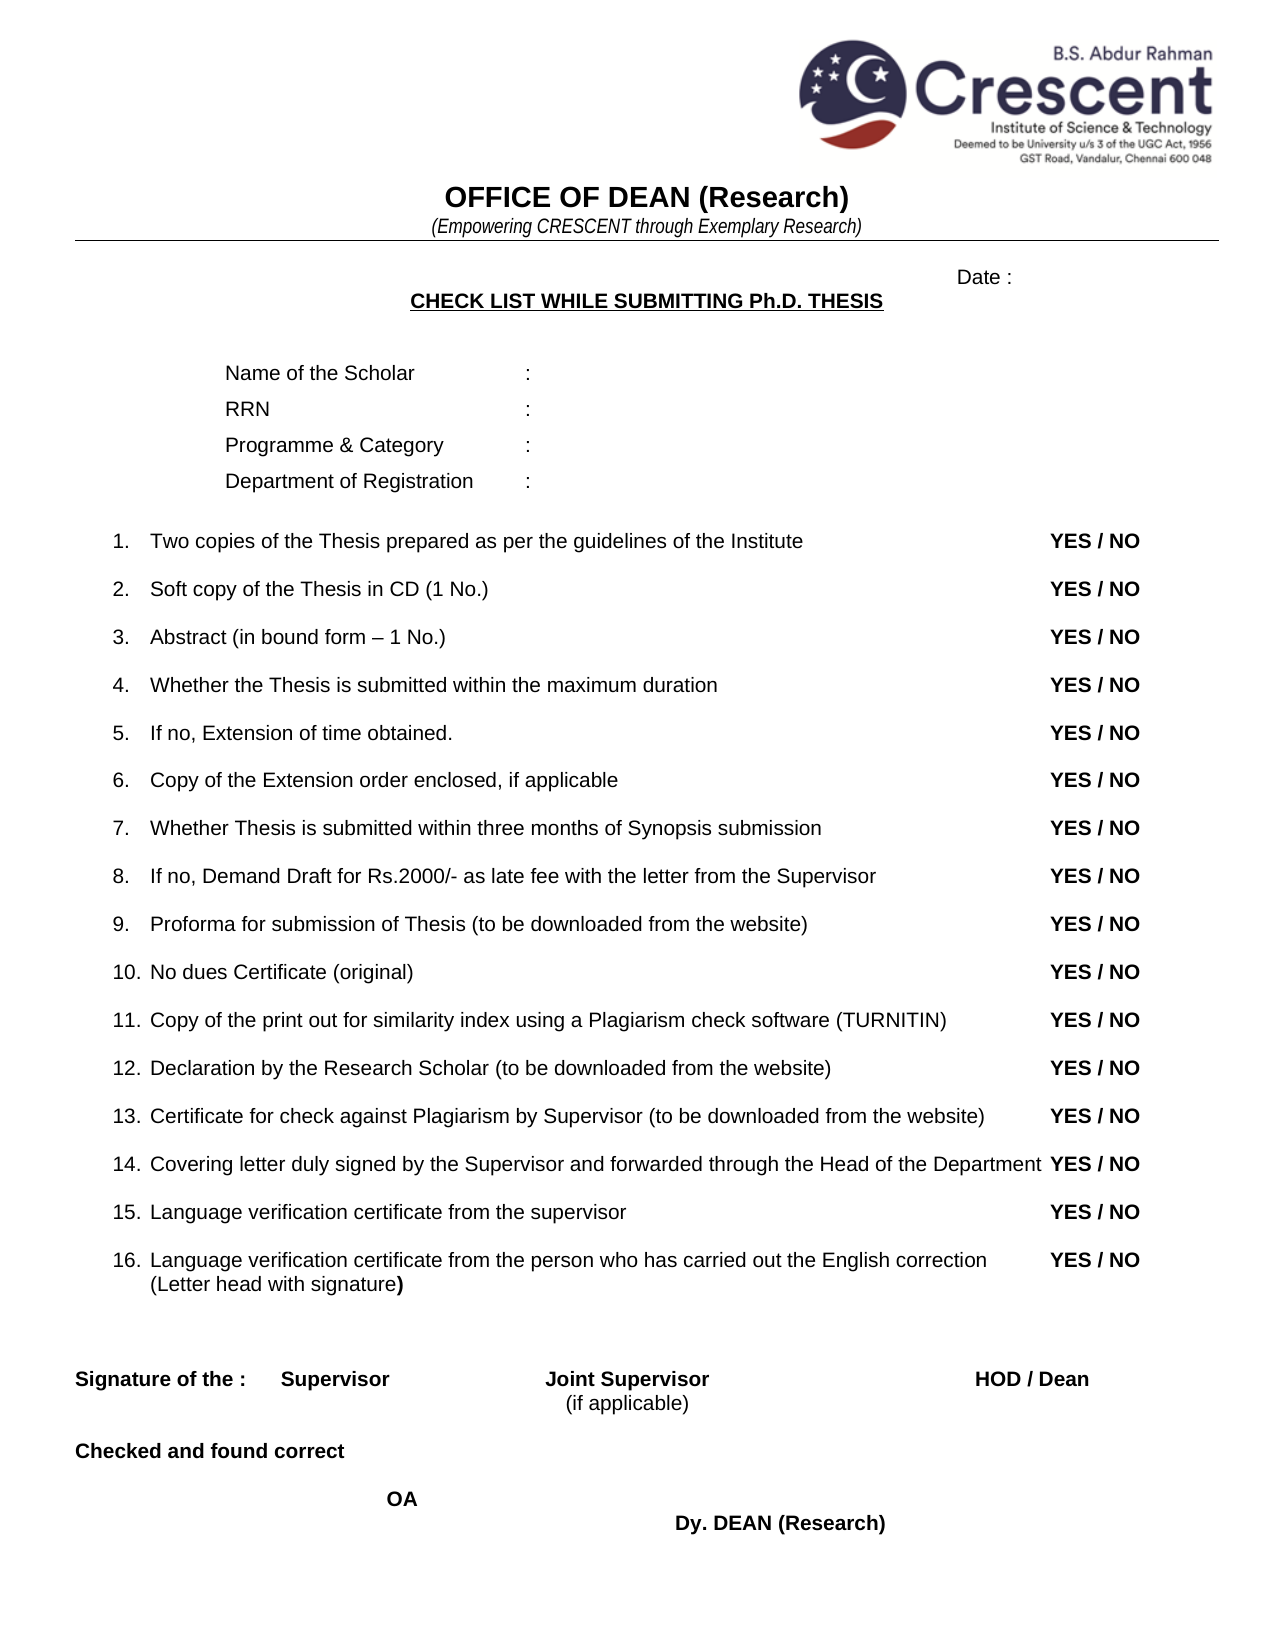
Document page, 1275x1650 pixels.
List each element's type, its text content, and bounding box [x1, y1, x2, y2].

list If no, Demand Draft for Rs.2000/- as late fee with the letter from the Supervisor YES / NO [112, 864, 1219, 888]
text (if applicable) [75, 1391, 1219, 1415]
text CHECK LIST WHILE SUBMITTING Ph.D. THESIS [75, 289, 1219, 313]
list Abstract (in bound form – 1 No.) YES / NO [112, 624, 1219, 648]
list Declaration by the Research Scholar (to be downloaded from the website) YES / NO [112, 1056, 1219, 1080]
text Department of Registration : [225, 469, 1219, 493]
text (Empowering CRESCENT through Exemplary Research) [75, 213, 1219, 240]
list Soft copy of the Thesis in CD (1 No.) YES / NO [112, 577, 1219, 601]
text Checked and found correct [75, 1439, 1219, 1463]
text (Letter head with signature) [150, 1271, 1219, 1295]
list Language verification certificate from the person who has carried out the English correction YES / NO [112, 1247, 1219, 1271]
picture [797, 37, 1219, 180]
text Name of the Scholar : [225, 361, 1219, 385]
list Copy of the Extension order enclosed, if applicable YES / NO [112, 768, 1219, 792]
text Signature of the : Supervisor Joint Supervisor HOD / Dean [75, 1367, 1219, 1391]
list Covering letter duly signed by the Supervisor and forwarded through the Head of the Department YES / NO [112, 1152, 1219, 1176]
list Two copies of the Thesis prepared as per the guidelines of the Institute YES / NO [112, 529, 1219, 553]
text Programme & Category : [225, 433, 1219, 457]
list Certificate for check against Plagiarism by Supervisor (to be downloaded from the website) YES / NO [112, 1104, 1219, 1128]
list Whether the Thesis is submitted within the maximum duration YES / NO [112, 672, 1219, 696]
text Dy. DEAN (Research) [356, 1511, 1219, 1535]
text RRN : [225, 397, 1219, 421]
list Proforma for submission of Thesis (to be downloaded from the website) YES / NO [112, 912, 1219, 936]
list No dues Certificate (original) YES / NO [112, 960, 1219, 984]
text Date : [675, 265, 1219, 289]
list Whether Thesis is submitted within three months of Synopsis submission YES / NO [112, 816, 1219, 840]
text OFFICE OF DEAN (Research) [75, 180, 1219, 213]
list Copy of the print out for similarity index using a Plagiarism check software (TURNITIN) YES / NO [112, 1008, 1219, 1032]
list If no, Extension of time obtained. YES / NO [112, 720, 1219, 744]
list Language verification certificate from the supervisor YES / NO [112, 1199, 1219, 1223]
text OA [356, 1487, 1219, 1511]
